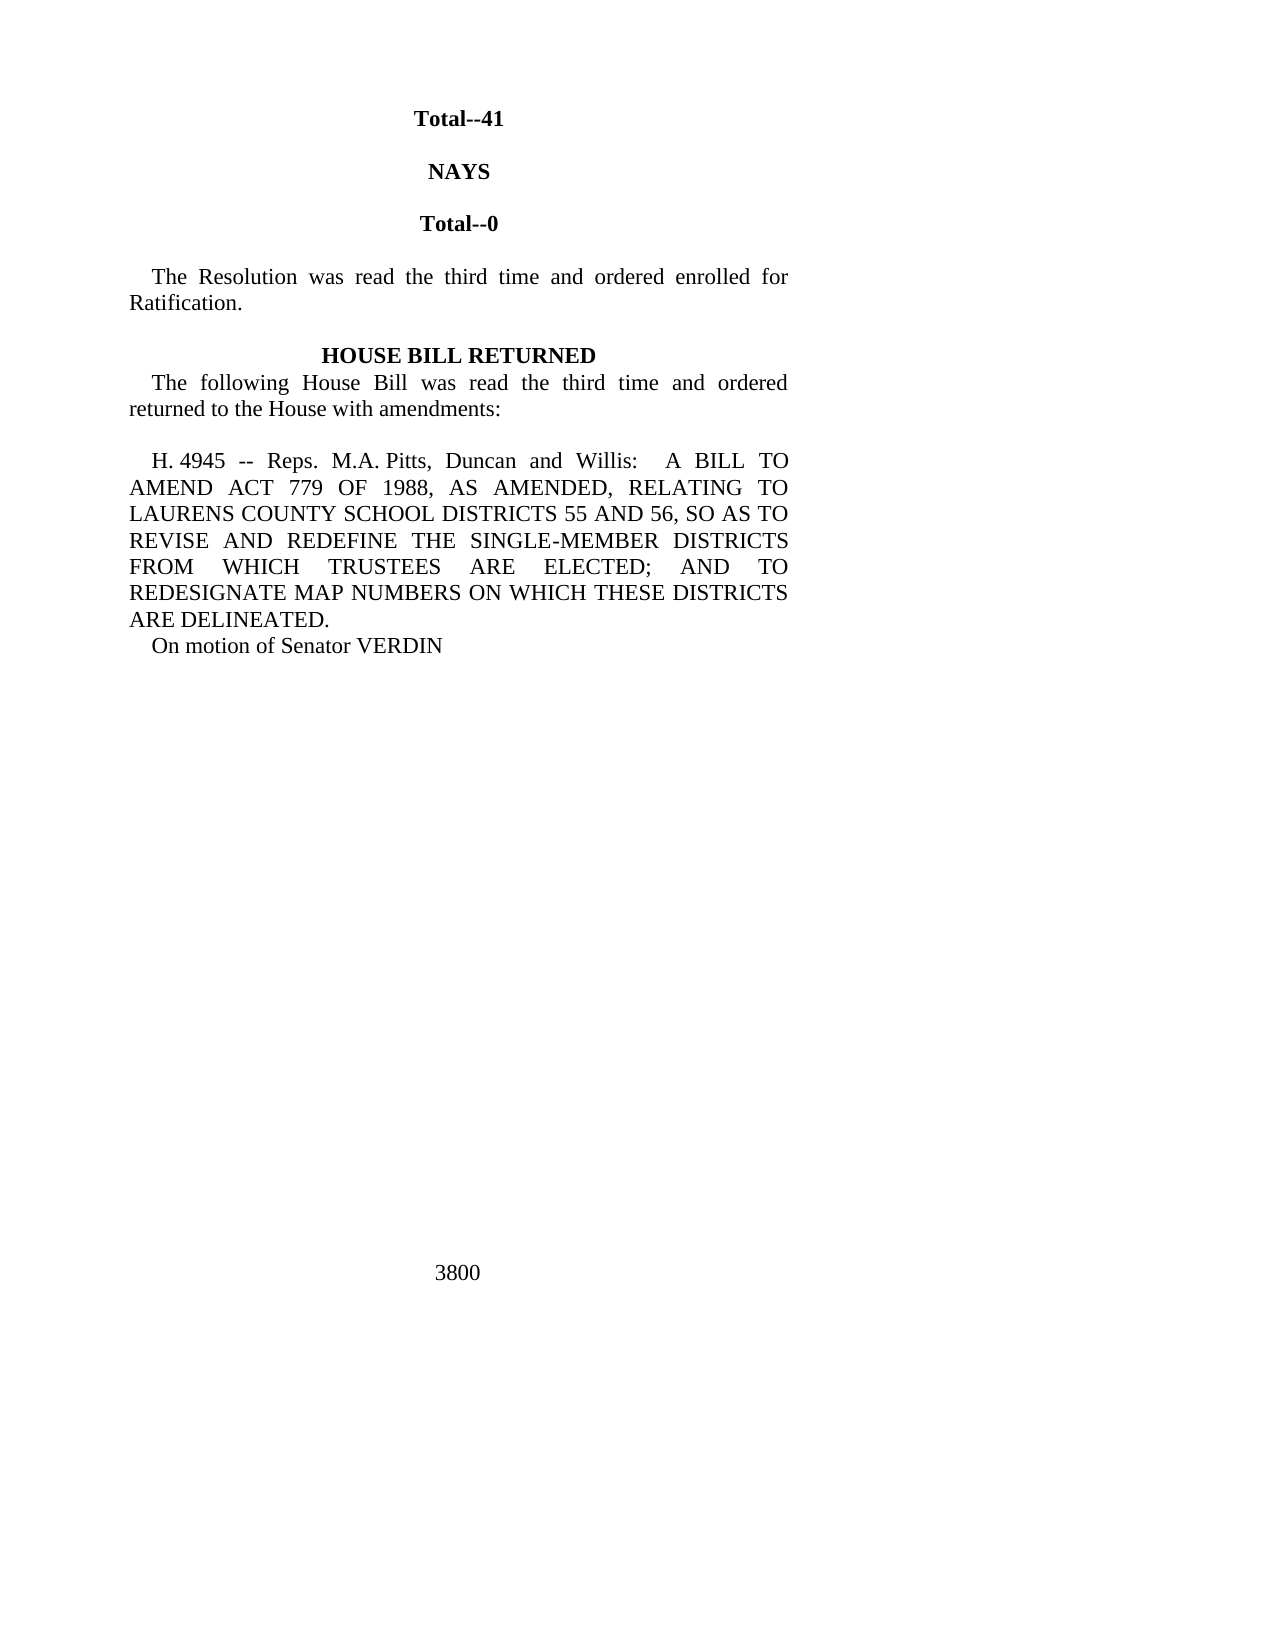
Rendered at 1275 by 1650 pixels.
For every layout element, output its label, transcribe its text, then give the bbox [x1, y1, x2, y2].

text NAYS [129, 158, 789, 184]
text H. 4945 -- Reps. M.A. Pitts, Duncan and Willis: A BILL TO AMEND ACT 779 OF 1988, AS AMENDED, RELATING TO LAURENS COUNTY SCHOOL DISTRICTS 55 AND 56, SO AS TO REVISE AND REDEFINE THE SINGLE-MEMBER DISTRICTS FROM WHICH TRUSTEES ARE ELECTED; AND TO REDESIGNATE MAP NUMBERS ON WHICH THESE DISTRICTS ARE DELINEATED. [129, 448, 789, 632]
text Total--41 [129, 105, 789, 131]
text The following House Bill was read the third time and ordered returned to the House with amendments: [129, 368, 789, 421]
text On motion of Senator VERDIN [129, 632, 789, 658]
text Total--0 [129, 210, 789, 237]
text HOUSE BILL RETURNED [129, 342, 789, 368]
text The Resolution was read the third time and ordered enrolled for Ratification. [129, 263, 789, 316]
